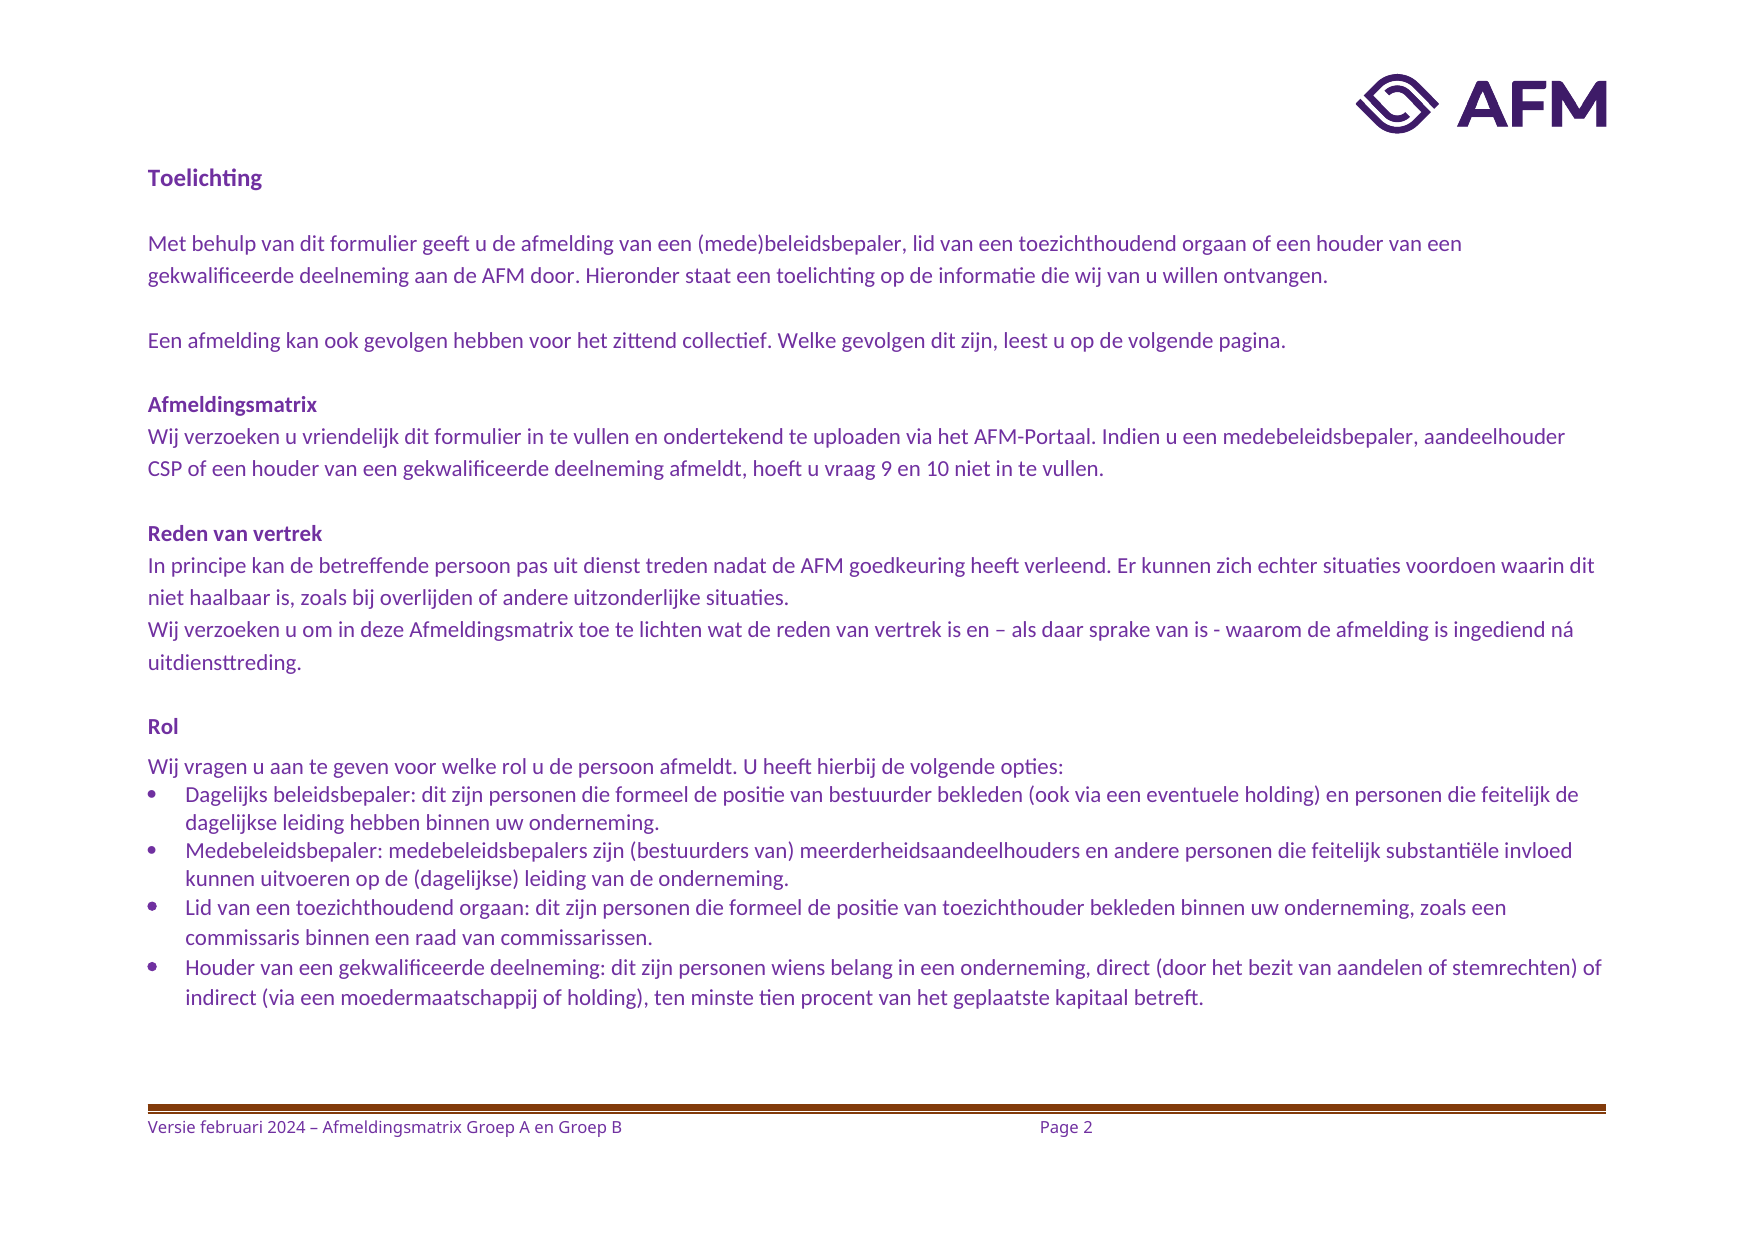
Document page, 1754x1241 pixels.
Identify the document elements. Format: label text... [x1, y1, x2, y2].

text Reden van vertrek In principe kan de betreffende persoon pas uit dienst treden nadat de AFM goedkeuring heeft verleend. Er kunnen zich echter situaties voordoen waarin dit niet haalbaar is, zoals bij overlijden of andere uitzonderlijke situaties. [148, 519, 1606, 611]
text Een afmelding kan ook gevolgen hebben voor het zittend collectief. Welke gevolgen dit zijn, leest u op de volgende pagina. [148, 326, 1606, 354]
list Medebeleidsbepaler: medebeleidsbepalers zijn (bestuurders van) meerderheidsaandeelhouders en andere personen die feitelijk substantiële invloed kunnen uitvoeren op de (dagelijkse) leiding van de onderneming. [148, 837, 1606, 893]
picture [1355, 73, 1607, 134]
text Rol [148, 712, 1606, 740]
list Lid van een toezichthoudend orgaan: dit zijn personen die formeel de positie van toezichthouder bekleden binnen uw onderneming, zoals een commissaris binnen een raad van commissarissen. [148, 893, 1606, 951]
text Met behulp van dit formulier geeft u de afmelding van een (mede)beleidsbepaler, lid van een toezichthoudend orgaan of een houder van een gekwalificeerde deelneming aan de AFM door. Hieronder staat een toelichting op de informatie die wij van u willen ontvangen. [148, 229, 1606, 289]
text Wij verzoeken u om in deze Afmeldingsmatrix toe te lichten wat de reden van vertrek is en – als daar sprake van is - waarom de afmelding is ingediend ná uitdiensttreding. [148, 615, 1606, 676]
text Wij vragen u aan te geven voor welke rol u de persoon afmeldt. U heeft hierbij de volgende opties: [148, 752, 1606, 781]
text Toelichting [148, 162, 1606, 192]
text Afmeldingsmatrix [148, 390, 1606, 418]
list Houder van een gekwalificeerde deelneming: dit zijn personen wiens belang in een onderneming, direct (door het bezit van aandelen of stemrechten) of indirect (via een moedermaatschappij of holding), ten minste tien procent van het geplaatste kapitaal betreft. [148, 982, 1606, 1040]
text Wij verzoeken u vriendelijk dit formulier in te vullen en ondertekend te uploaden via het AFM-Portaal. Indien u een medebeleidsbepaler, aandeelhouder CSP of een houder van een gekwalificeerde deelneming afmeldt, hoeft u vraag 9 en 10 niet in te vullen. [148, 422, 1606, 482]
list Dagelijks beleidsbepaler: dit zijn personen die formeel de positie van bestuurder bekleden (ook via een eventuele holding) en personen die feitelijk de dagelijkse leiding hebben binnen uw onderneming. [148, 781, 1606, 837]
